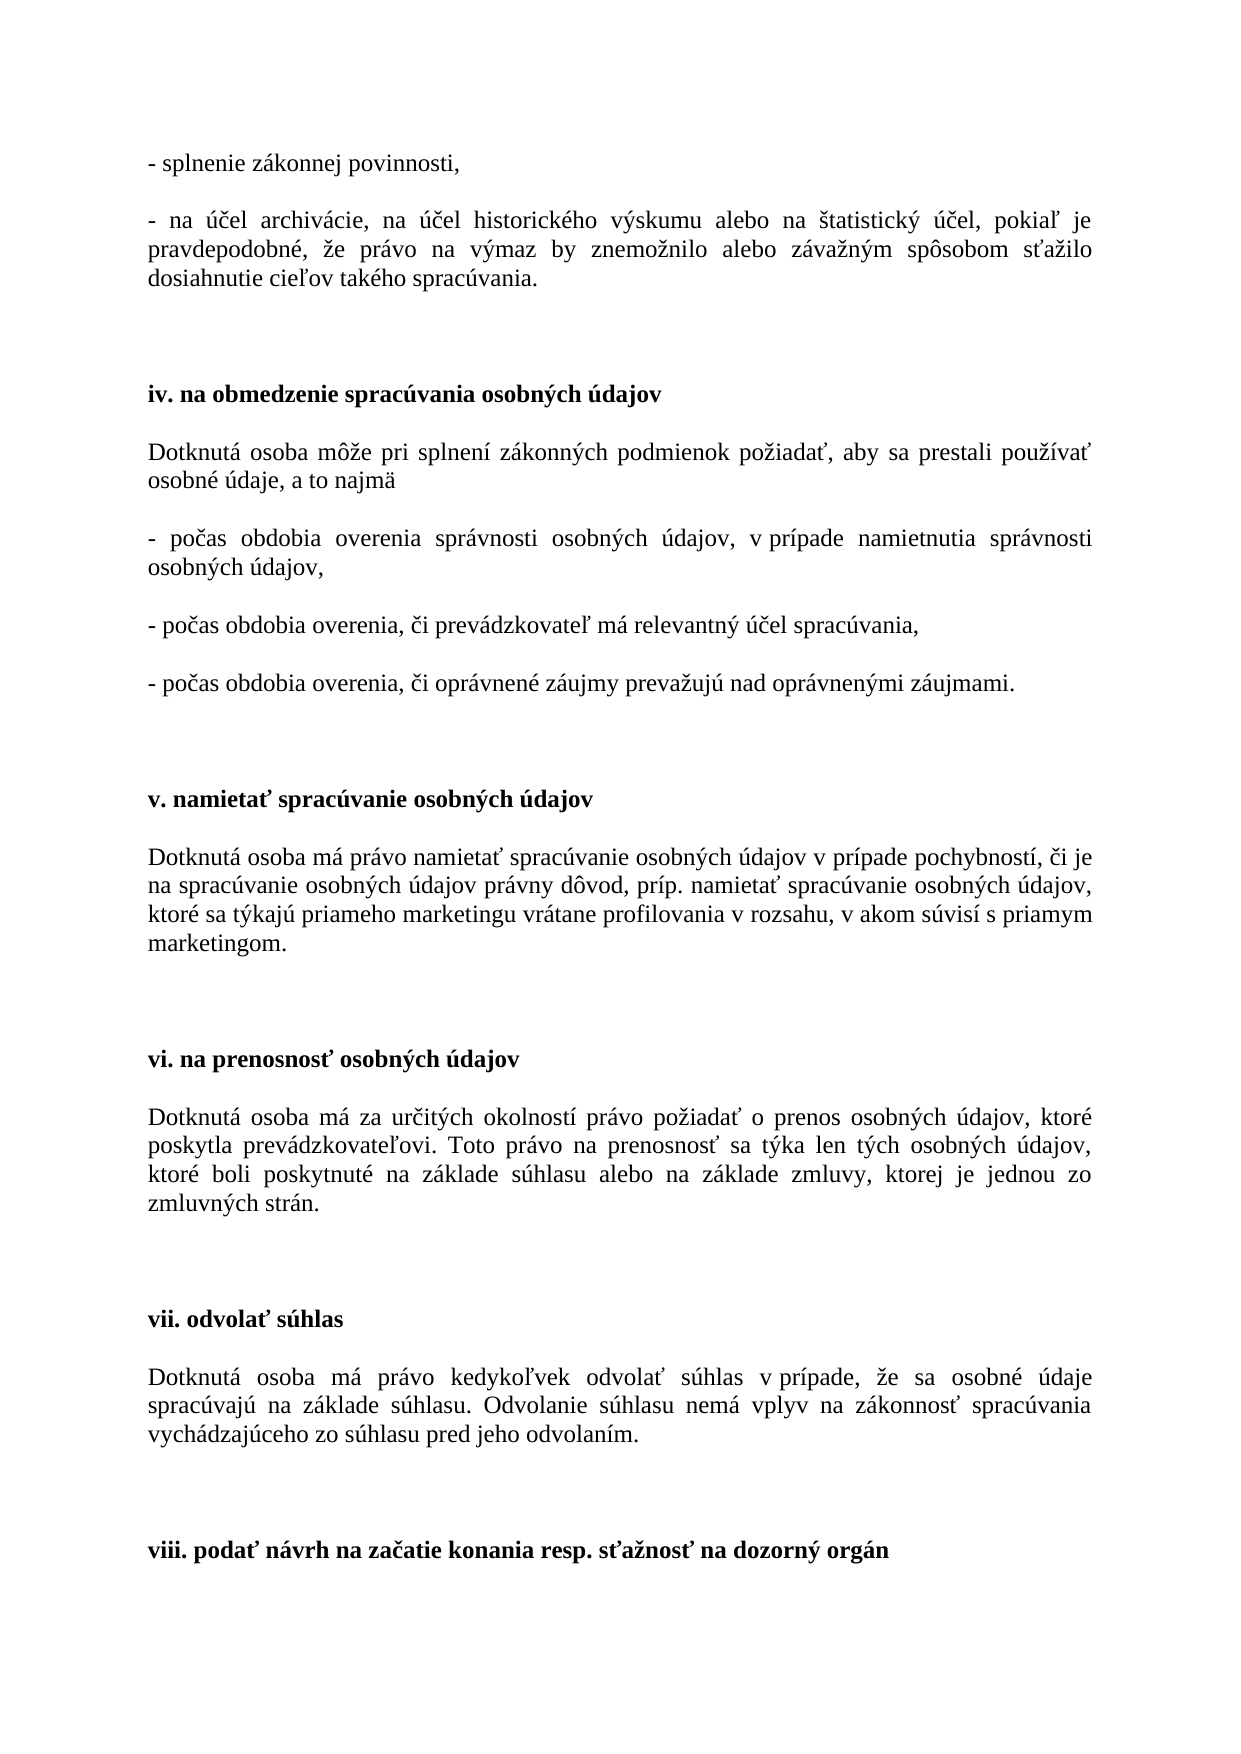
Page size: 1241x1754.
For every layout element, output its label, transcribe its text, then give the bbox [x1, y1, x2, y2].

text - počas obdobia overenia, či oprávnené záujmy prevažujú nad oprávnenými záujmami. [148, 668, 1093, 697]
text Dotknutá osoba môže pri splnení zákonných podmienok požiadať, aby sa prestali používať osobné údaje, a to najmä [148, 437, 1093, 494]
text iv. na obmedzenie spracúvania osobných údajov [148, 379, 1093, 408]
text - počas obdobia overenia správnosti osobných údajov, v prípade namietnutia správnosti osobných údajov, [148, 523, 1093, 581]
text viii. podať návrh na začatie konania resp. sťažnosť na dozorný orgán [148, 1535, 1093, 1564]
text v. namietať spracúvanie osobných údajov [148, 784, 1093, 813]
text - na účel archivácie, na účel historického výskumu alebo na štatistický účel, pokiaľ je pravdepodobné, že právo na výmaz by znemožnilo alebo závažným spôsobom sťažilo dosiahnutie cieľov takého spracúvania. [148, 206, 1093, 292]
text - splnenie zákonnej povinnosti, [148, 148, 1093, 176]
text vii. odvolať súhlas [148, 1304, 1093, 1333]
text Dotknutá osoba má za určitých okolností právo požiadať o prenos osobných údajov, ktoré poskytla prevádzkovateľovi. Toto právo na prenosnosť sa týka len tých osobných údajov, ktoré boli poskytnuté na základe súhlasu alebo na základe zmluvy, ktorej je jednou zo zmluvných strán. [148, 1102, 1093, 1217]
text vi. na prenosnosť osobných údajov [148, 1044, 1093, 1073]
text Dotknutá osoba má právo namietať spracúvanie osobných údajov v prípade pochybností, či je na spracúvanie osobných údajov právny dôvod, príp. namietať spracúvanie osobných údajov, ktoré sa týkajú priameho marketingu vrátane profilovania v rozsahu, v akom súvisí s priamym marketingom. [148, 842, 1093, 957]
text Dotknutá osoba má právo kedykoľvek odvolať súhlas v prípade, že sa osobné údaje spracúvajú na základe súhlasu. Odvolanie súhlasu nemá vplyv na zákonnosť spracúvania vychádzajúceho zo súhlasu pred jeho odvolaním. [148, 1362, 1093, 1448]
text - počas obdobia overenia, či prevádzkovateľ má relevantný účel spracúvania, [148, 610, 1093, 639]
